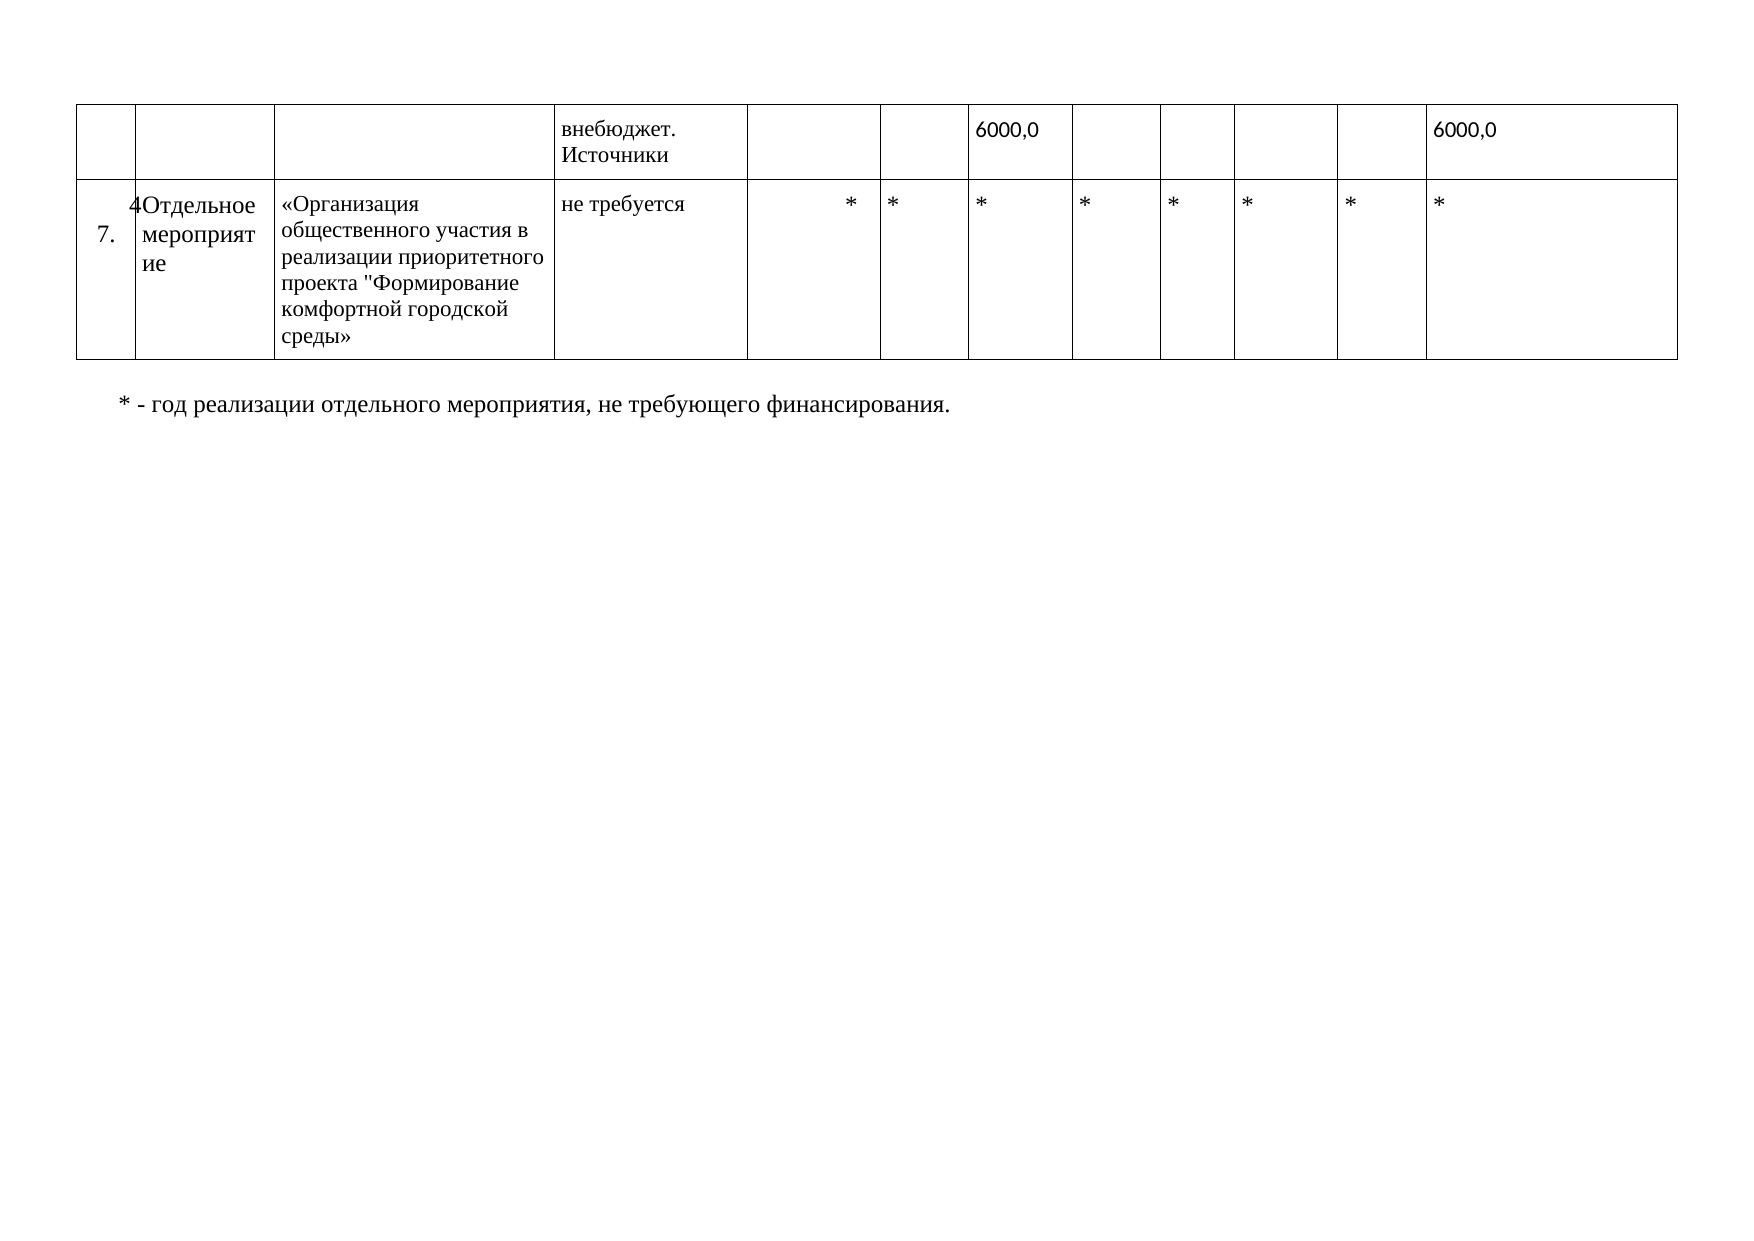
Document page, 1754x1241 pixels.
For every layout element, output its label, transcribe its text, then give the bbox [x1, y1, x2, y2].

table_cell [1235, 105, 1337, 178]
table_cell * [1161, 180, 1234, 359]
table_cell не требуется [555, 180, 747, 359]
table_cell внебюджет. Источники [555, 105, 747, 178]
table_cell * [1338, 180, 1426, 359]
table_cell * [969, 180, 1072, 359]
table_cell * [1073, 180, 1160, 359]
table_cell Отдельное мероприятие [136, 180, 274, 359]
table_cell 47. [77, 180, 135, 359]
table_cell [1073, 105, 1160, 178]
table_cell 6000,0 [1427, 105, 1677, 178]
table_cell «Организация общественного участия в реализации приоритетного проекта "Формирование комфортной городской среды» [275, 180, 554, 359]
table_cell * [1235, 180, 1337, 359]
table_cell [881, 105, 968, 178]
table_cell [748, 105, 880, 178]
table_cell [1338, 105, 1426, 178]
text * - год реализации отдельного мероприятия, не требующего финансирования. [118, 389, 1636, 417]
table_cell * [1427, 180, 1677, 359]
table_cell [1161, 105, 1234, 178]
table_cell * [881, 180, 968, 359]
table_cell 6000,0 [969, 105, 1072, 178]
table_cell * [748, 180, 880, 359]
